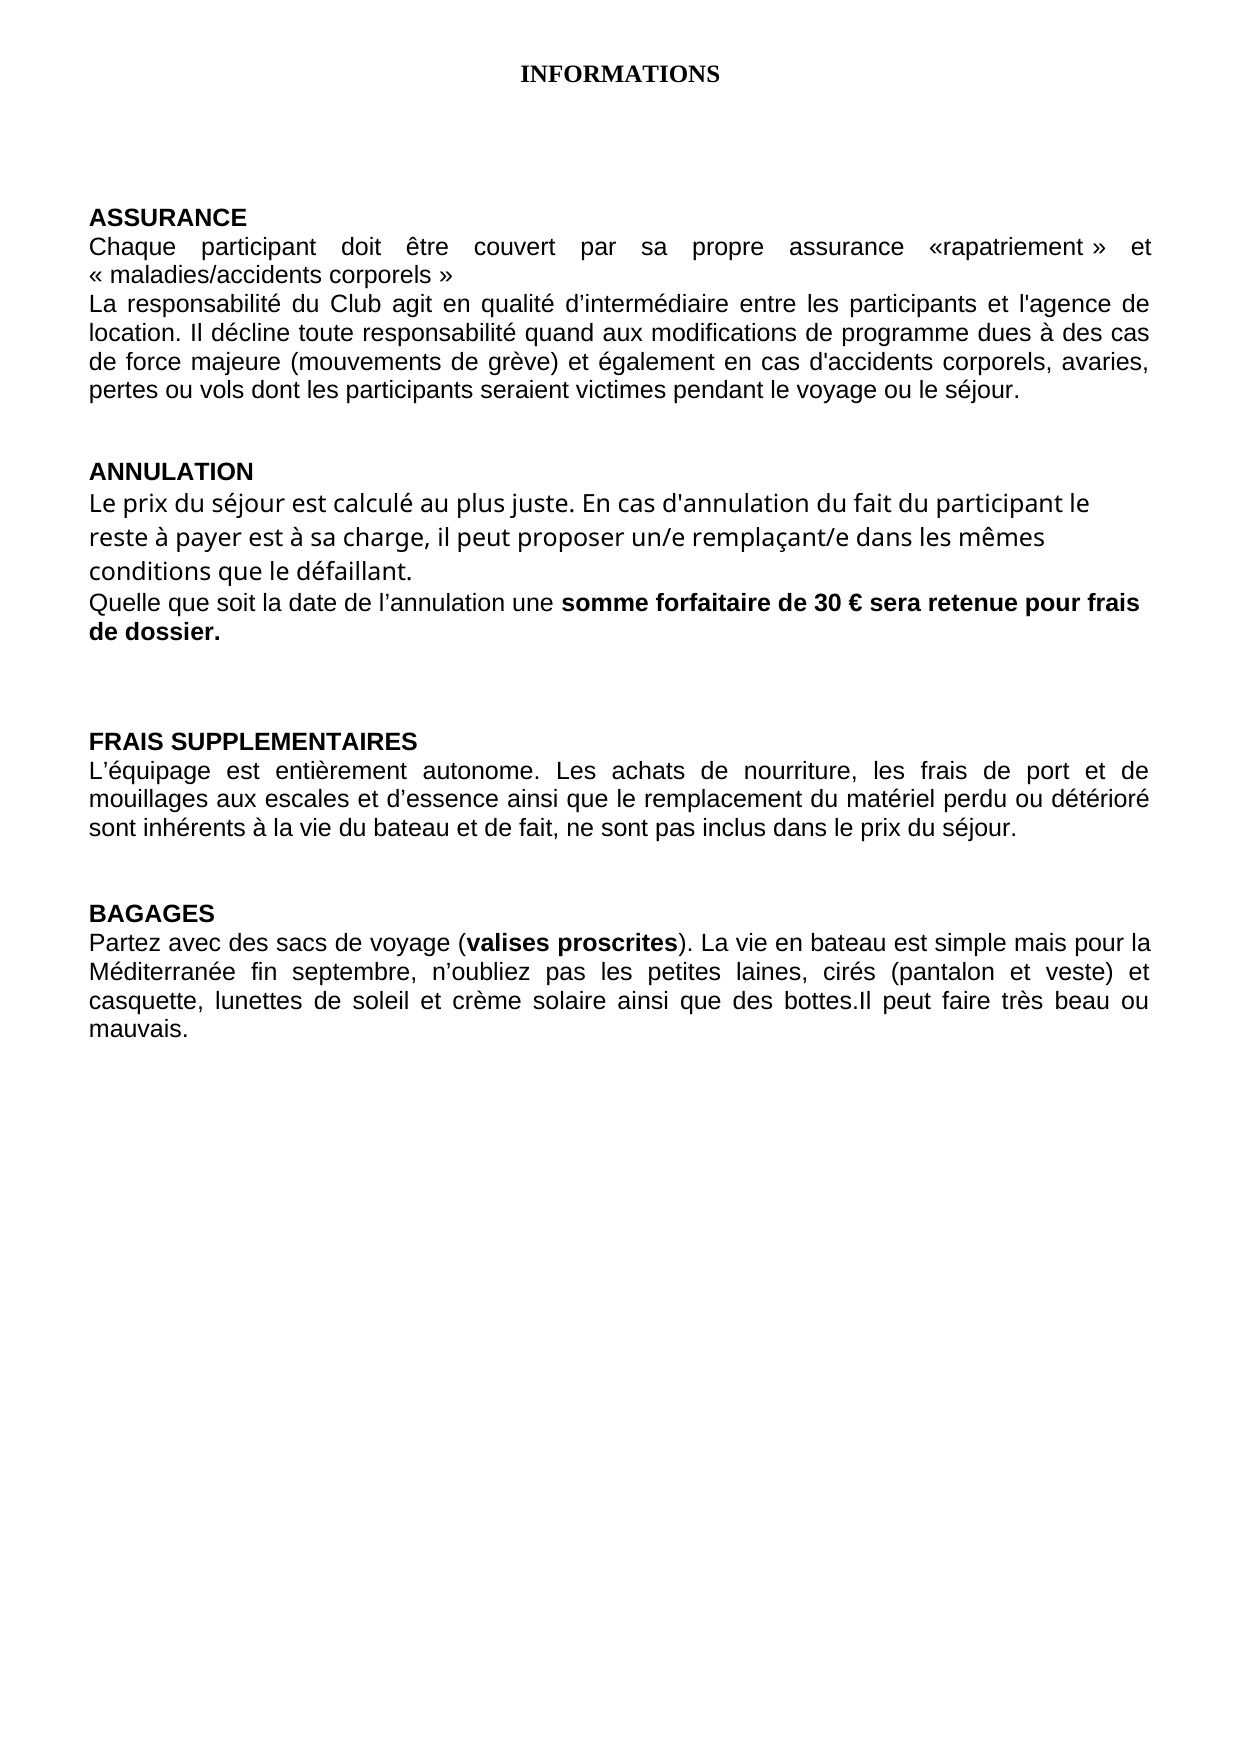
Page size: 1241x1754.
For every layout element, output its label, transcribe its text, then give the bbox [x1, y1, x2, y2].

text La responsabilité du Club agit en qualité d’intermédiaire entre les participants et l'agence de location. Il décline toute responsabilité quand aux modifications de programme dues à des cas de force majeure (mouvements de grève) et également en cas d'accidents corporels, avaries, pertes ou vols dont les participants seraient victimes pendant le voyage ou le séjour. [89, 289, 1152, 404]
text Le prix du séjour est calculé au plus juste. En cas d'annulation du fait du participant le reste à payer est à sa charge, il peut proposer un/e remplaçant/e dans les mêmes conditions que le défaillant. [89, 486, 1152, 588]
text FRAIS SUPPLEMENTAIRES [89, 727, 1152, 756]
text BAGAGES [89, 899, 1152, 928]
text Chaque participant doit être couvert par sa propre assurance «rapatriement » et « maladies/accidents corporels » [89, 232, 1152, 289]
text Partez avec des sacs de voyage (valises proscrites). La vie en bateau est simple mais pour la Méditerranée fin septembre, n’oubliez pas les petites laines, cirés (pantalon et veste) et casquette, lunettes de soleil et crème solaire ainsi que des bottes.Il peut faire très beau ou mauvais. [89, 928, 1152, 1043]
subtitle INFORMATIONS [89, 59, 1152, 88]
text Quelle que soit la date de l’annulation une somme forfaitaire de 30 € sera retenue pour frais de dossier. [89, 588, 1152, 645]
text ASSURANCE [89, 203, 1152, 232]
text L’équipage est entièrement autonome. Les achats de nourriture, les frais de port et de mouillages aux escales et d’essence ainsi que le remplacement du matériel perdu ou détérioré sont inhérents à la vie du bateau et de fait, ne sont pas inclus dans le prix du séjour. [89, 756, 1152, 842]
text ANNULATION [89, 457, 1152, 486]
